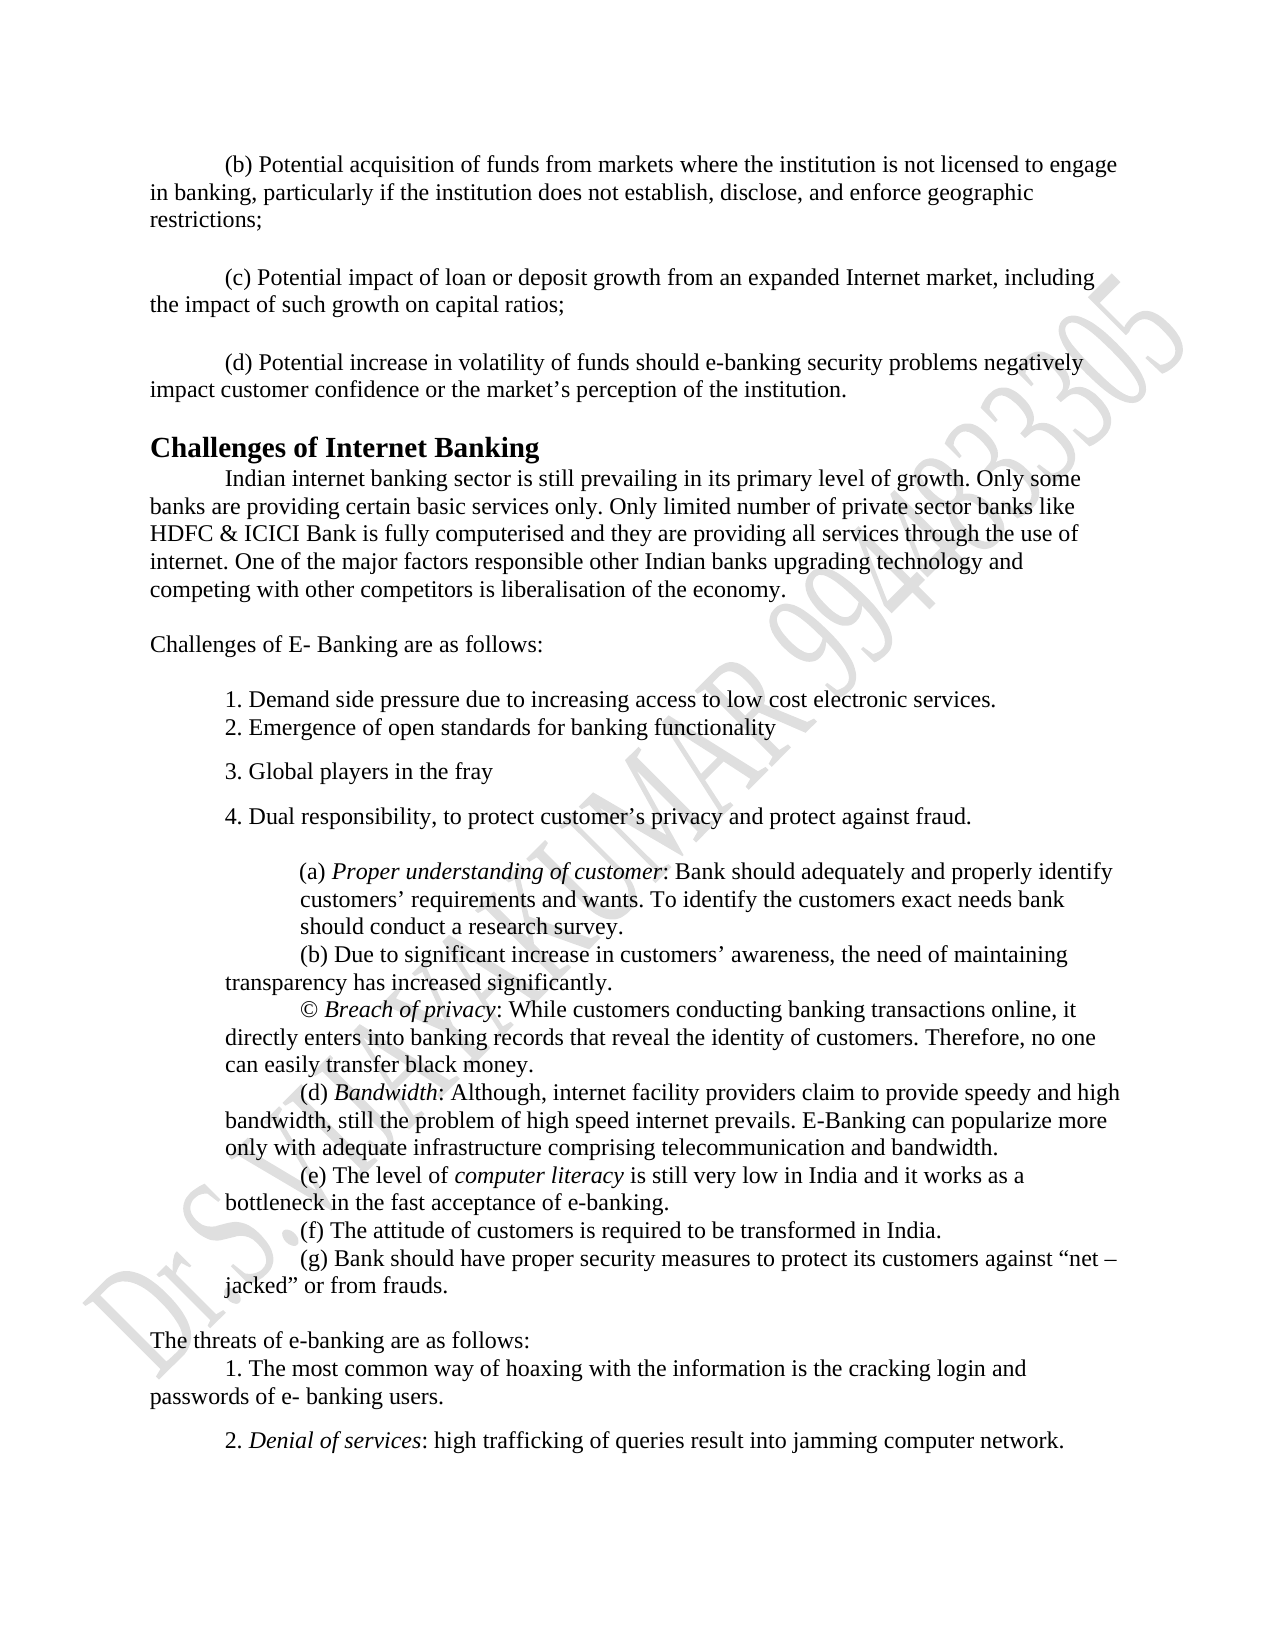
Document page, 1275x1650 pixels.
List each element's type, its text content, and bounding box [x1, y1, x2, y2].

text The threats of e-banking are as follows: [150, 1326, 1125, 1354]
text (c) Potential impact of loan or deposit growth from an expanded Internet market, including the impact of such growth on capital ratios; [149, 263, 1125, 318]
text 2. Denial of services: high trafficking of queries result into jamming computer network. [149, 1427, 1125, 1454]
text 3. Global players in the fray [149, 757, 1125, 785]
text (b) Due to significant increase in customers’ awareness, the need of maintaining transparency has increased significantly. [225, 940, 1125, 995]
text (g) Bank should have proper security measures to protect its customers against “net – jacked” or from frauds. [225, 1244, 1125, 1299]
text © Breach of privacy: While customers conducting banking transactions online, it directly enters into banking records that reveal the identity of customers. Therefore, no one can easily transfer black money. [225, 995, 1125, 1078]
text (e) The level of computer literacy is still very low in India and it works as a bottleneck in the fast acceptance of e-banking. [225, 1161, 1125, 1216]
text Challenges of E- Banking are as follows: [150, 630, 1125, 657]
text (b) Potential acquisition of funds from markets where the institution is not licensed to engage in banking, particularly if the institution does not establish, disclose, and enforce geographic restrictions; [149, 150, 1125, 233]
text (f) The attitude of customers is required to be transformed in India. [225, 1216, 1125, 1244]
text Indian internet banking sector is still prevailing in its primary level of growth. Only some banks are providing certain basic services only. Only limited number of private sector banks like HDFC & ICICI Bank is fully computerised and they are providing all services through the use of internet. One of the major factors responsible other Indian banks upgrading technology and competing with other competitors is liberalisation of the economy. [149, 464, 1125, 602]
text Challenges of Internet Banking [150, 431, 1125, 464]
text 2. Emergence of open standards for banking functionality [149, 713, 1125, 740]
text (d) Bandwidth: Although, internet facility providers claim to provide speedy and high bandwidth, still the problem of high speed internet prevails. E-Banking can popularize more only with adequate infrastructure comprising telecommunication and bandwidth. [225, 1078, 1125, 1161]
text (a) Proper understanding of customer: Bank should adequately and properly identify customers’ requirements and wants. To identify the customers exact needs bank should conduct a research survey. [299, 857, 1125, 940]
text 4. Dual responsibility, to protect customer’s privacy and protect against fraud. [149, 802, 1125, 829]
text 1. The most common way of hoaxing with the information is the cracking login and passwords of e- banking users. [149, 1354, 1125, 1409]
text (d) Potential increase in volatility of funds should e-banking security problems negatively impact customer confidence or the market’s perception of the institution. [149, 348, 1125, 403]
text 1. Demand side pressure due to increasing access to low cost electronic services. [149, 685, 1125, 713]
